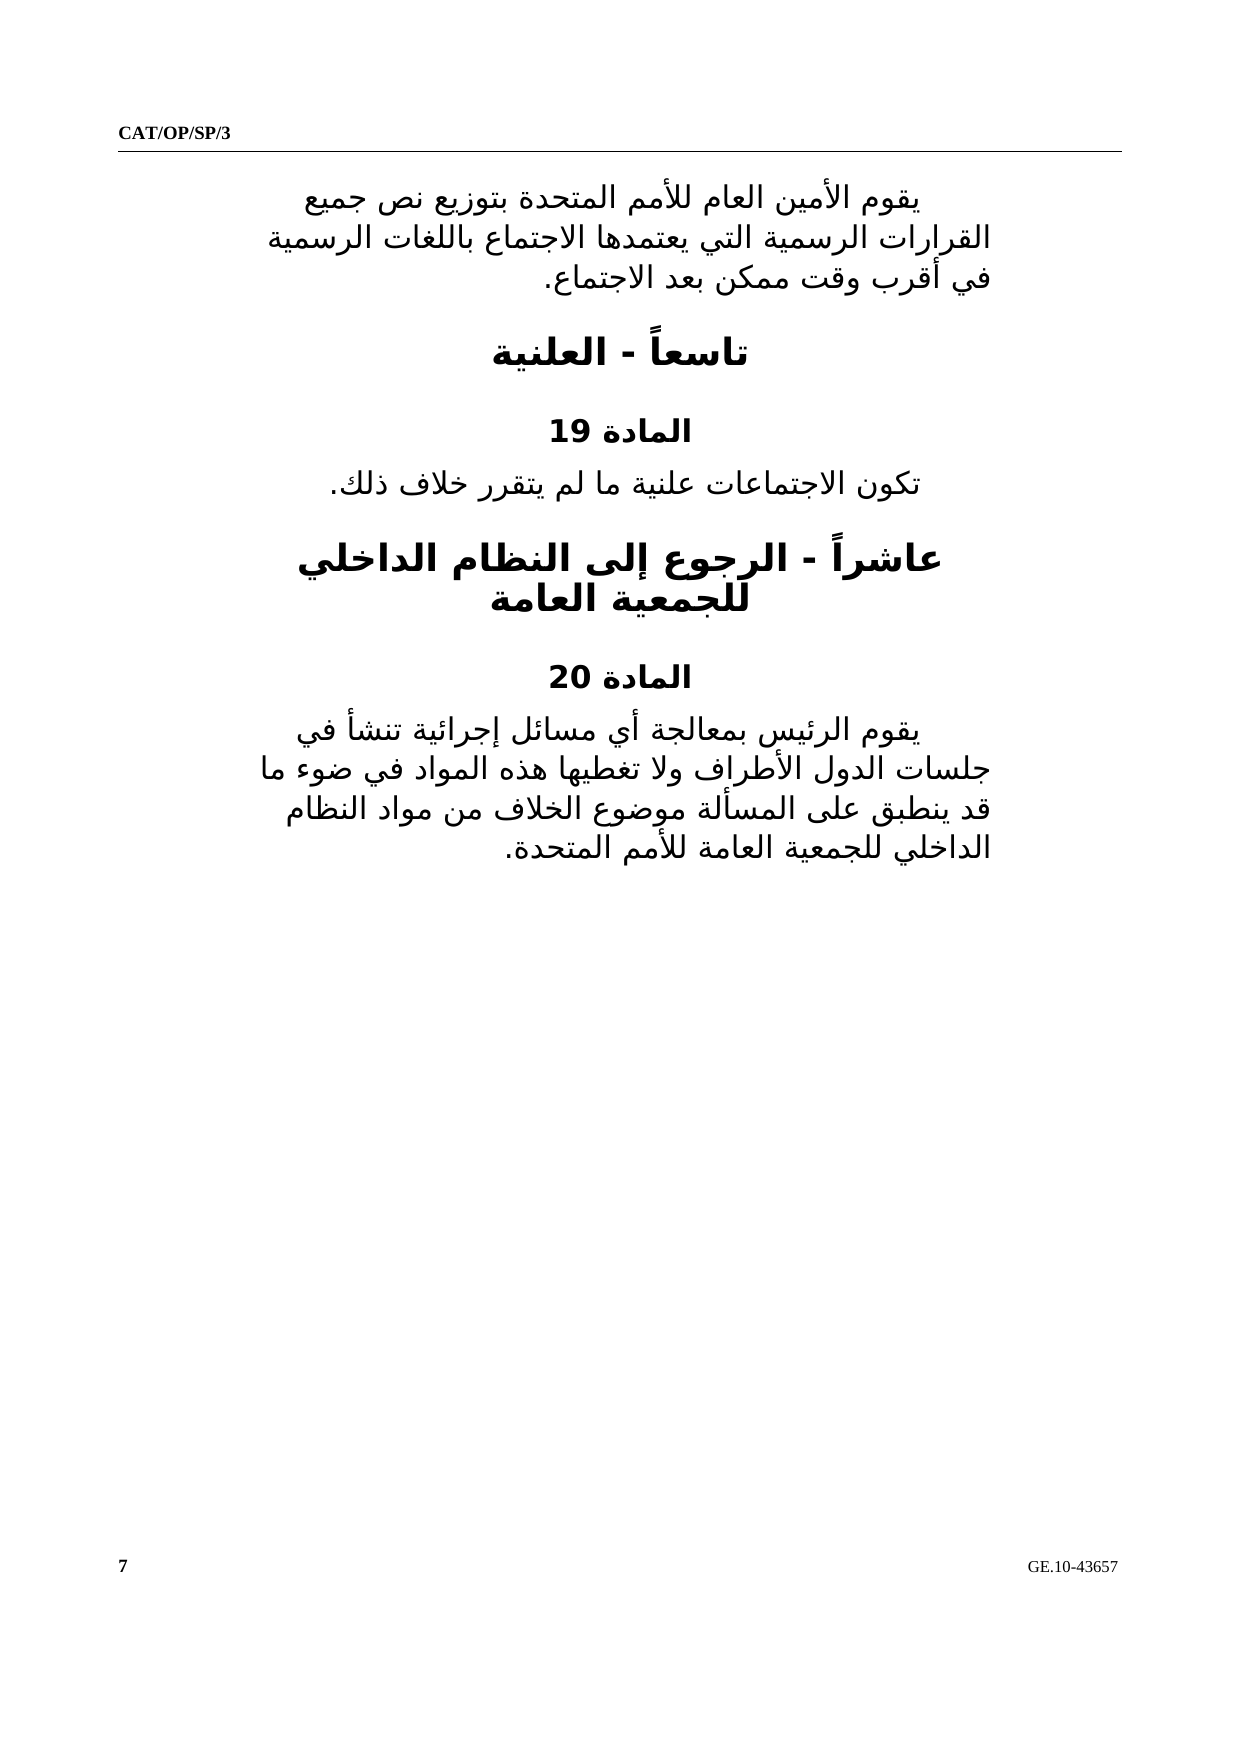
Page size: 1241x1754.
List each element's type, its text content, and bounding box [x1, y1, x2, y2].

text يقوم الأمين العام للأمم المتحدة بتوزيع نص جميع القرارات الرسمية التي يعتمدها الاجتماع باللغات الرسمية في أقرب وقت ممكن بعد الاجتماع. [248, 177, 992, 296]
text المادة 19 [248, 411, 992, 450]
text يقوم الرئيس بمعالجة أي مسائل إجرائية تنشأ في جلسات الدول الأطراف ولا تغطيها هذه المواد في ضوء ما قد ينطبق على المسألة موضوع الخلاف من مواد النظام الداخلي للجمعية العامة للأمم المتحدة. [248, 708, 992, 867]
text عاشراً - الرجوع إلى النظام الداخلي للجمعية العامة [248, 540, 992, 619]
text تاسعاً - العلنية [248, 333, 992, 373]
text تكون الاجتماعات علنية ما لم يتقرر خلاف ذلك. [248, 463, 992, 502]
text المادة 20 [248, 656, 992, 696]
